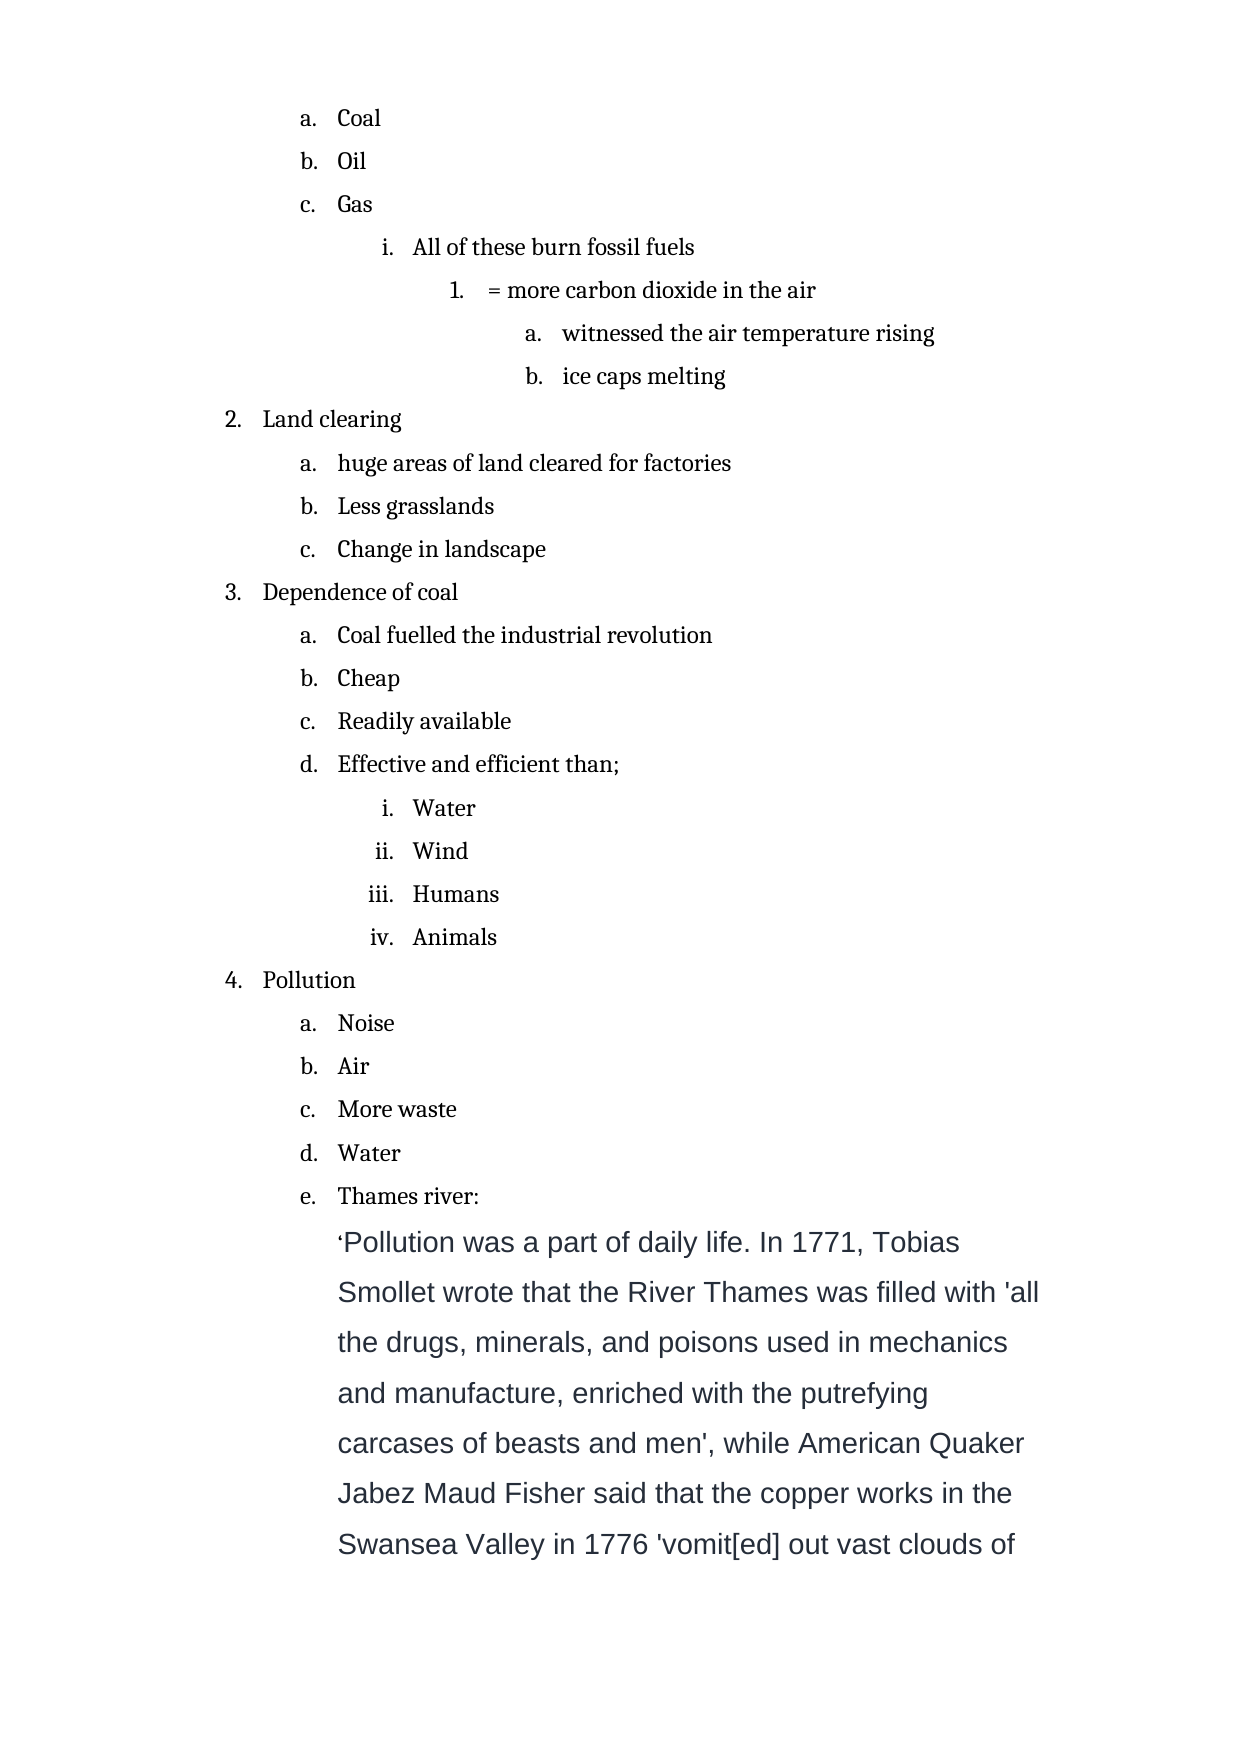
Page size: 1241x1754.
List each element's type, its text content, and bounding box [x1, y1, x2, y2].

list Noise [300, 1009, 1053, 1038]
list Thames river: [300, 1182, 1053, 1210]
list Effective and efficient than; [300, 750, 1053, 779]
list Oil [300, 147, 1053, 175]
list Coal [300, 103, 1053, 132]
list Dependence of coal [225, 578, 1053, 607]
list Land clearing [225, 405, 1053, 434]
list Humans [394, 880, 1053, 908]
list Wind [394, 837, 1053, 865]
list ice caps melting [525, 362, 1053, 391]
list Cheap [300, 664, 1053, 693]
list Pollution [225, 966, 1053, 995]
list Water [394, 793, 1053, 822]
list More waste [300, 1095, 1053, 1124]
list witnessed the air temperature rising [525, 319, 1053, 348]
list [337, 1225, 1053, 1560]
list Animals [394, 923, 1053, 952]
list = more carbon dioxide in the air [450, 276, 1053, 305]
list huge areas of land cleared for factories [300, 448, 1053, 477]
list Change in landscape [300, 535, 1053, 563]
list Air [300, 1052, 1053, 1081]
list Coal fuelled the industrial revolution [300, 621, 1053, 650]
list Gas [300, 190, 1053, 218]
list Less grasslands [300, 492, 1053, 520]
list All of these burn fossil fuels [394, 233, 1053, 262]
list Readily available [300, 707, 1053, 736]
list Water [300, 1138, 1053, 1167]
